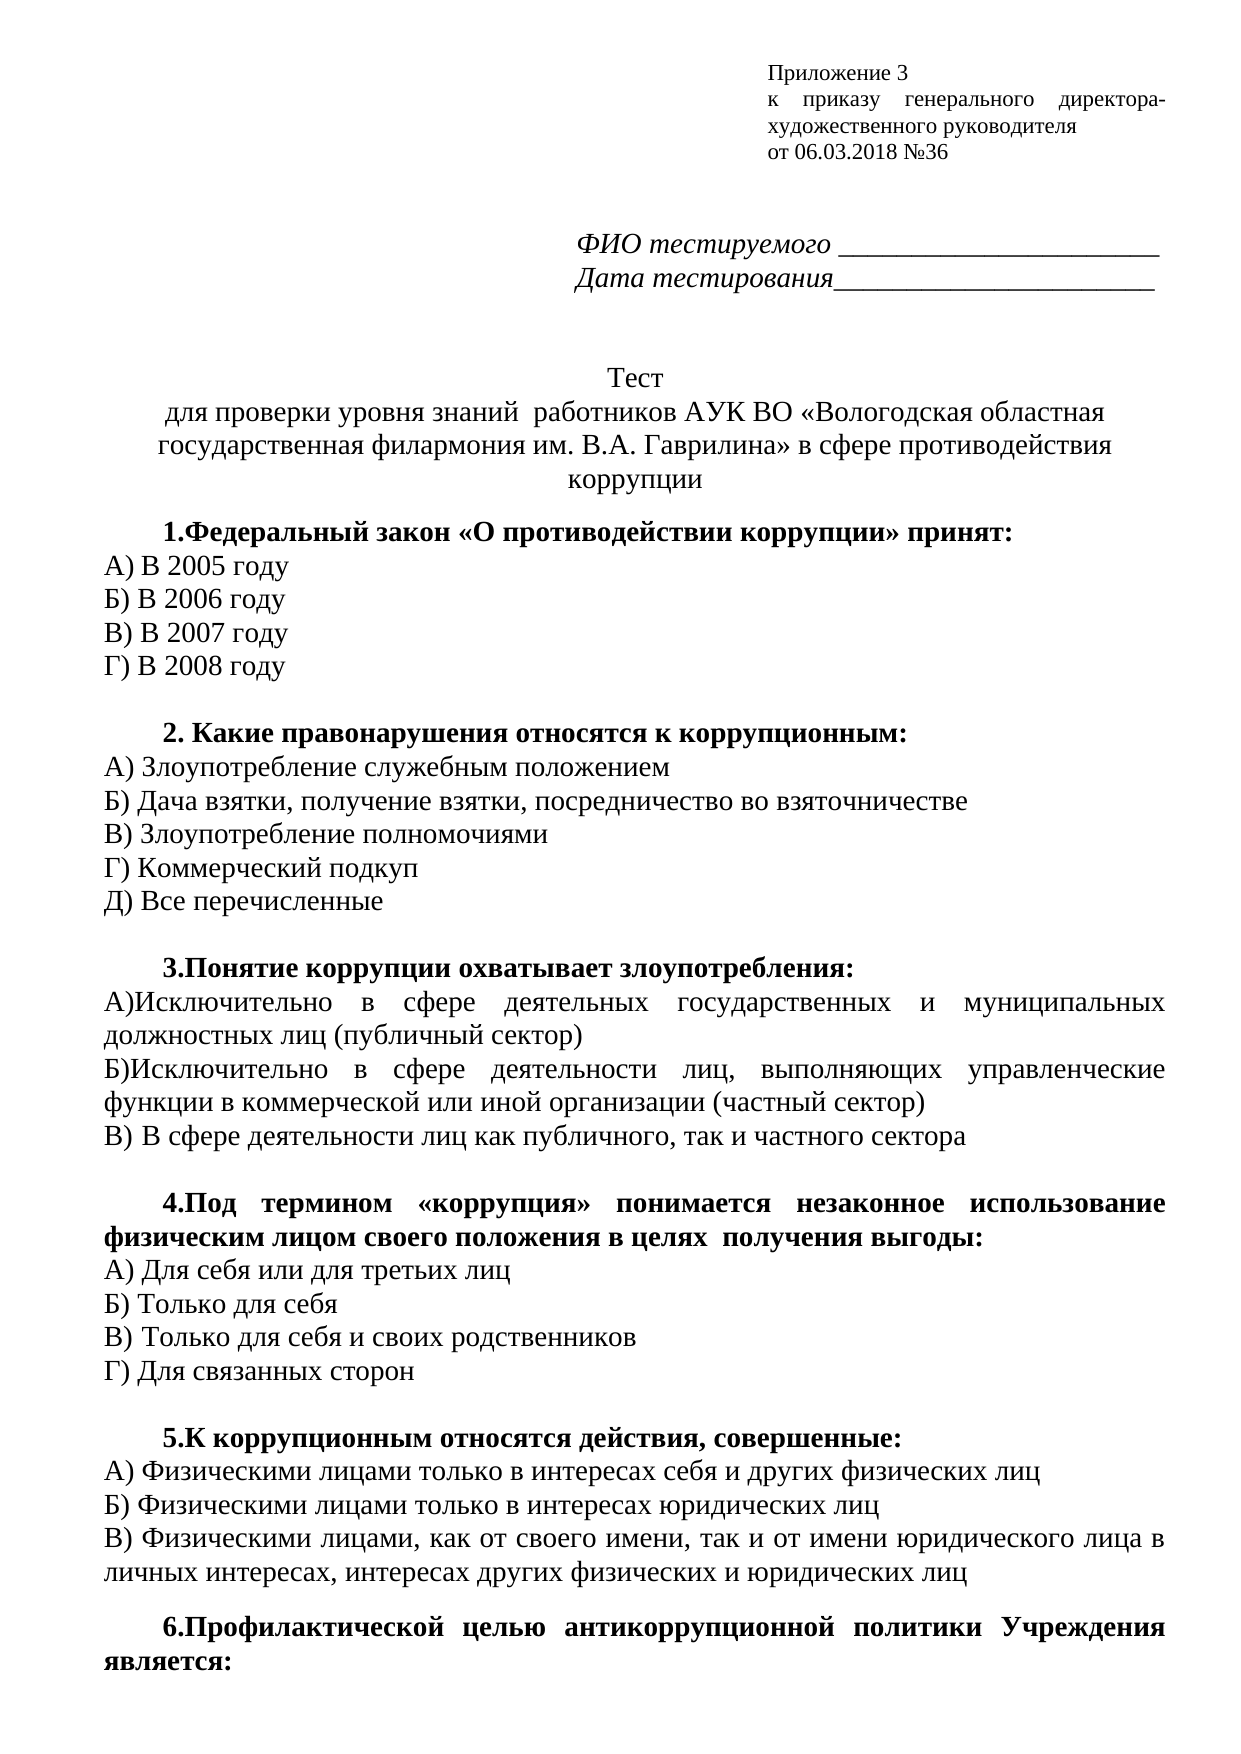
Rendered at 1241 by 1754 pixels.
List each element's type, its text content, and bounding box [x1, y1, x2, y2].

text Тест [103, 360, 1167, 394]
list В 2005 году [103, 548, 1167, 581]
text Г) В 2008 году [103, 648, 1167, 682]
text от 06.03.2018 №36 [767, 138, 1167, 164]
text В) В 2007 году [103, 615, 1167, 648]
list Только для себя и своих родственников [103, 1319, 1167, 1353]
text к приказу генерального директора-художественного руководителя [767, 86, 1167, 138]
text ФИО тестируемого ______________________ [576, 226, 1167, 260]
text 6.Профилактической целью антикоррупционной политики Учреждения является: [103, 1609, 1167, 1676]
text Б) Только для себя [103, 1286, 1167, 1319]
text 5.К коррупционным относятся действия, совершенные: [103, 1420, 1167, 1453]
text В) Злоупотребление полномочиями [103, 816, 1167, 850]
text А) Злоупотребление служебным положением [103, 749, 1167, 783]
text Б) Физическими лицами только в интересах юридических лиц [103, 1487, 1167, 1521]
text Г) Коммерческий подкуп [103, 850, 1167, 883]
text Дата тестирования______________________ [502, 260, 1167, 293]
text А)Исключительно в сфере деятельных государственных и муниципальных должностных лиц (публичный сектор) [103, 984, 1167, 1051]
text 1.Федеральный закон «О противодействии коррупции» принят: [103, 514, 1167, 548]
list В сфере деятельности лиц как публичного, так и частного сектора [103, 1118, 1167, 1152]
text Приложение 3 [767, 59, 1167, 86]
list Физическими лицами, как от своего имени, так и от имени юридического лица в личных интересах, интересах других физических и юридических лиц [103, 1521, 1167, 1588]
list Физическими лицами только в интересах себя и других физических лиц [103, 1453, 1167, 1487]
text Б)Исключительно в сфере деятельности лиц, выполняющих управленческие функции в коммерческой или иной организации (частный сектор) [103, 1051, 1167, 1118]
text Б) Дача взятки, получение взятки, посредничество во взяточничестве [103, 783, 1167, 816]
text 3.Понятие коррупции охватывает злоупотребления: [103, 950, 1167, 984]
list Для себя или для третьих лиц [103, 1252, 1167, 1286]
text Г) Для связанных сторон [103, 1353, 1167, 1386]
text 4.Под термином «коррупция» понимается незаконное использование физическим лицом своего положения в целях получения выгоды: [103, 1185, 1167, 1252]
text Б) В 2006 году [103, 581, 1167, 615]
text Д) Все перечисленные [103, 883, 1167, 917]
text 2. Какие правонарушения относятся к коррупционным: [103, 716, 1167, 749]
text для проверки уровня знаний работников АУК ВО «Вологодская областная государственная филармония им. В.А. Гаврилина» в сфере противодействия коррупции [103, 394, 1167, 494]
